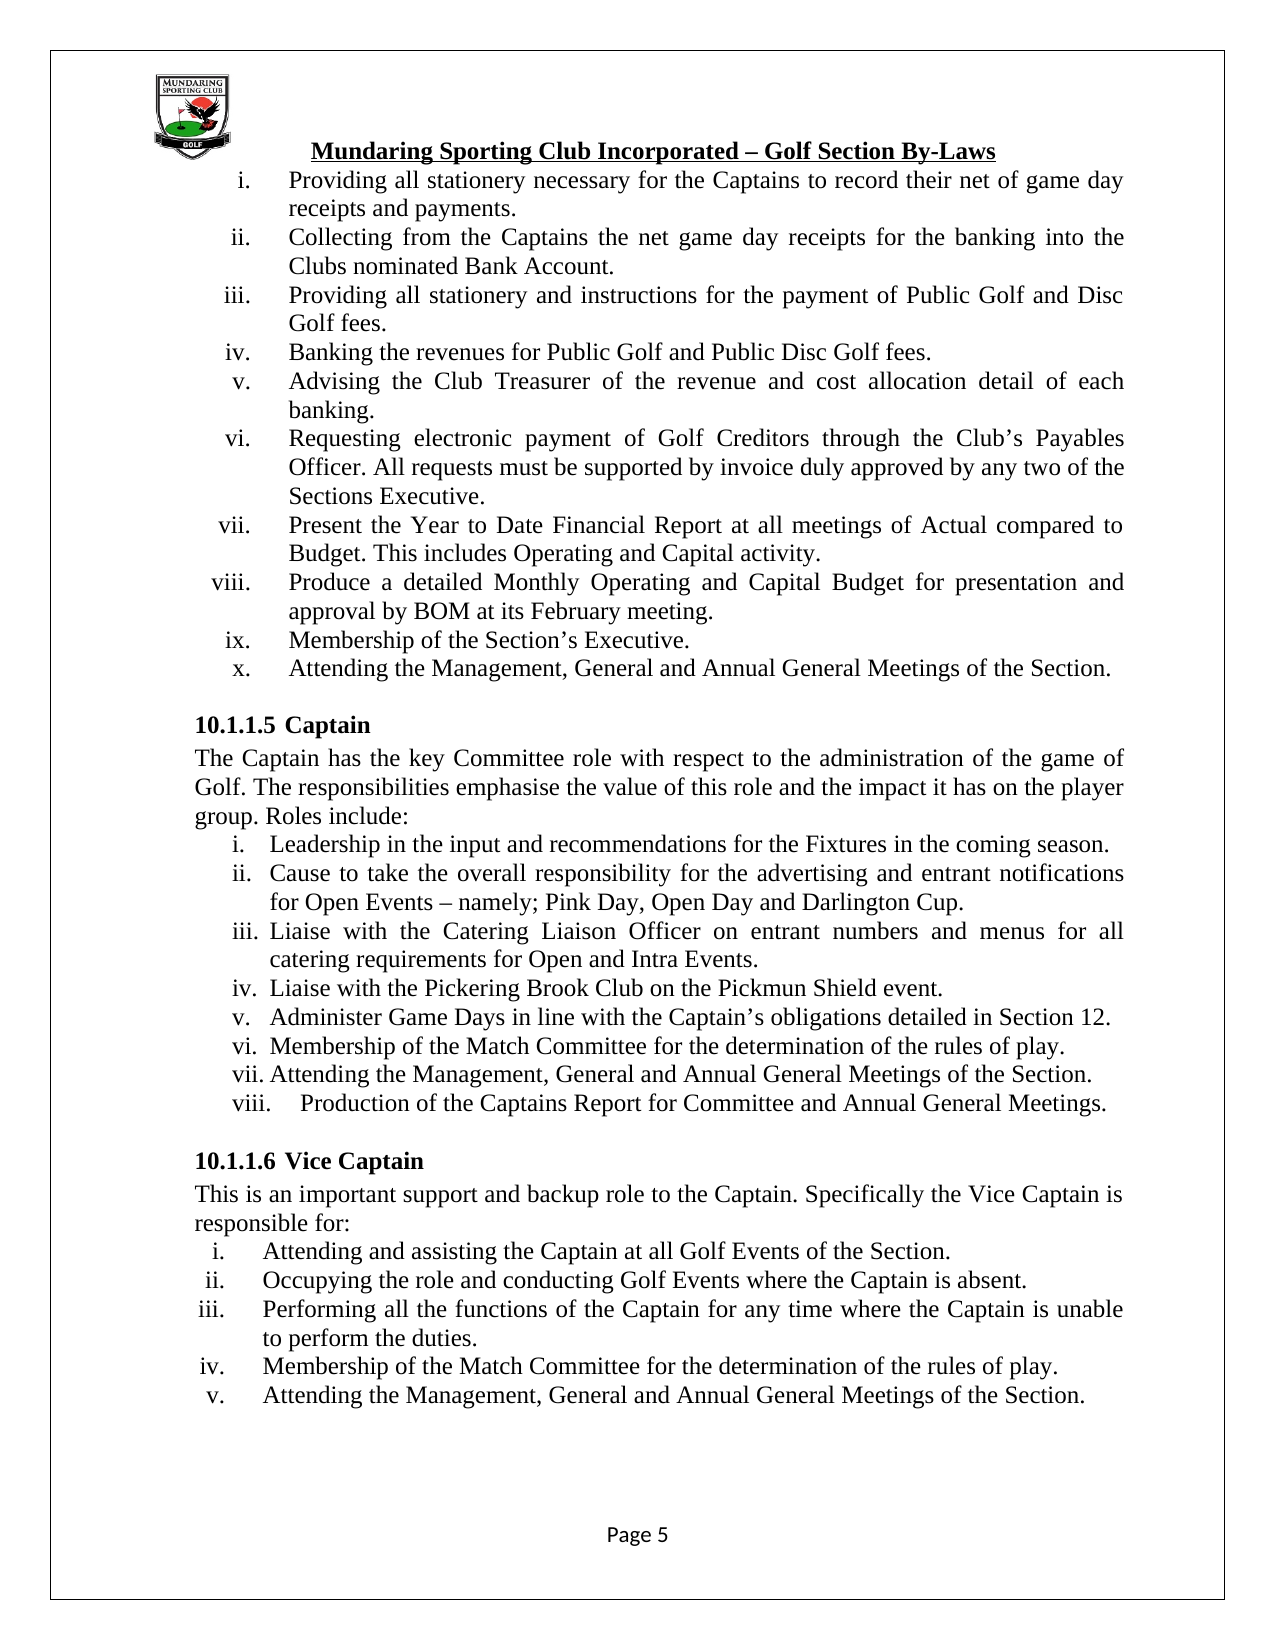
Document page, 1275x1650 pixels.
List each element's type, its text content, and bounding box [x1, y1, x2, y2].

list Advising the Club Treasurer of the revenue and cost allocation detail of each banking. [251, 366, 1125, 423]
list Performing all the functions of the Captain for any time where the Captain is unable to perform the duties. [225, 1294, 1125, 1351]
list Administer Game Days in line with the Captain’s obligations detailed in Section 12. [232, 1002, 1125, 1031]
list Requesting electronic payment of Golf Creditors through the Club’s Payables Officer. All requests must be supported by invoice duly approved by any two of the Sections Executive. [251, 423, 1125, 510]
list Present the Year to Date Financial Report at all meetings of Actual compared to Budget. This includes Operating and Capital activity. [251, 510, 1125, 567]
list Providing all stationery necessary for the Captains to record their net of game day receipts and payments. [251, 165, 1125, 222]
list Membership of the Match Committee for the determination of the rules of play. [232, 1031, 1125, 1059]
list Banking the revenues for Public Golf and Public Disc Golf fees. [251, 337, 1125, 366]
picture [150, 73, 236, 160]
list Liaise with the Pickering Brook Club on the Pickmun Shield event. [232, 973, 1125, 1002]
list The Captain has the key Committee role with respect to the administration of the game of Golf. The responsibilities emphasise the value of this role and the impact it has on the player group. Roles include: [194, 743, 1125, 829]
list Liaise with the Catering Liaison Officer on entrant numbers and menus for all catering requirements for Open and Intra Events. [232, 916, 1125, 973]
list Attending and assisting the Captain at all Golf Events of the Section. [225, 1236, 1125, 1265]
list Providing all stationery and instructions for the payment of Public Golf and Disc Golf fees. [251, 280, 1125, 337]
list Attending the Management, General and Annual General Meetings of the Section. [251, 653, 1125, 682]
list Cause to take the overall responsibility for the advertising and entrant notifications for Open Events – namely; Pink Day, Open Day and Darlington Cup. [232, 858, 1125, 916]
list Collecting from the Captains the net game day receipts for the banking into the Clubs nominated Bank Account. [251, 222, 1125, 280]
list Leadership in the input and recommendations for the Fixtures in the coming season. [232, 829, 1125, 858]
list Membership of the Section’s Executive. [251, 625, 1125, 653]
list Membership of the Match Committee for the determination of the rules of play. [225, 1351, 1125, 1380]
list Occupying the role and conducting Golf Events where the Captain is absent. [225, 1265, 1125, 1294]
list Produce a detailed Monthly Operating and Capital Budget for presentation and approval by BOM at its February meeting. [251, 567, 1125, 625]
list This is an important support and backup role to the Captain. Specifically the Vice Captain is responsible for: [194, 1179, 1125, 1236]
list Production of the Captains Report for Committee and Annual General Meetings. [232, 1088, 1125, 1117]
list Attending the Management, General and Annual General Meetings of the Section. [232, 1059, 1125, 1088]
subtitle Captain [194, 710, 1125, 739]
subtitle Vice Captain [194, 1146, 1125, 1174]
list Attending the Management, General and Annual General Meetings of the Section. [225, 1380, 1125, 1409]
